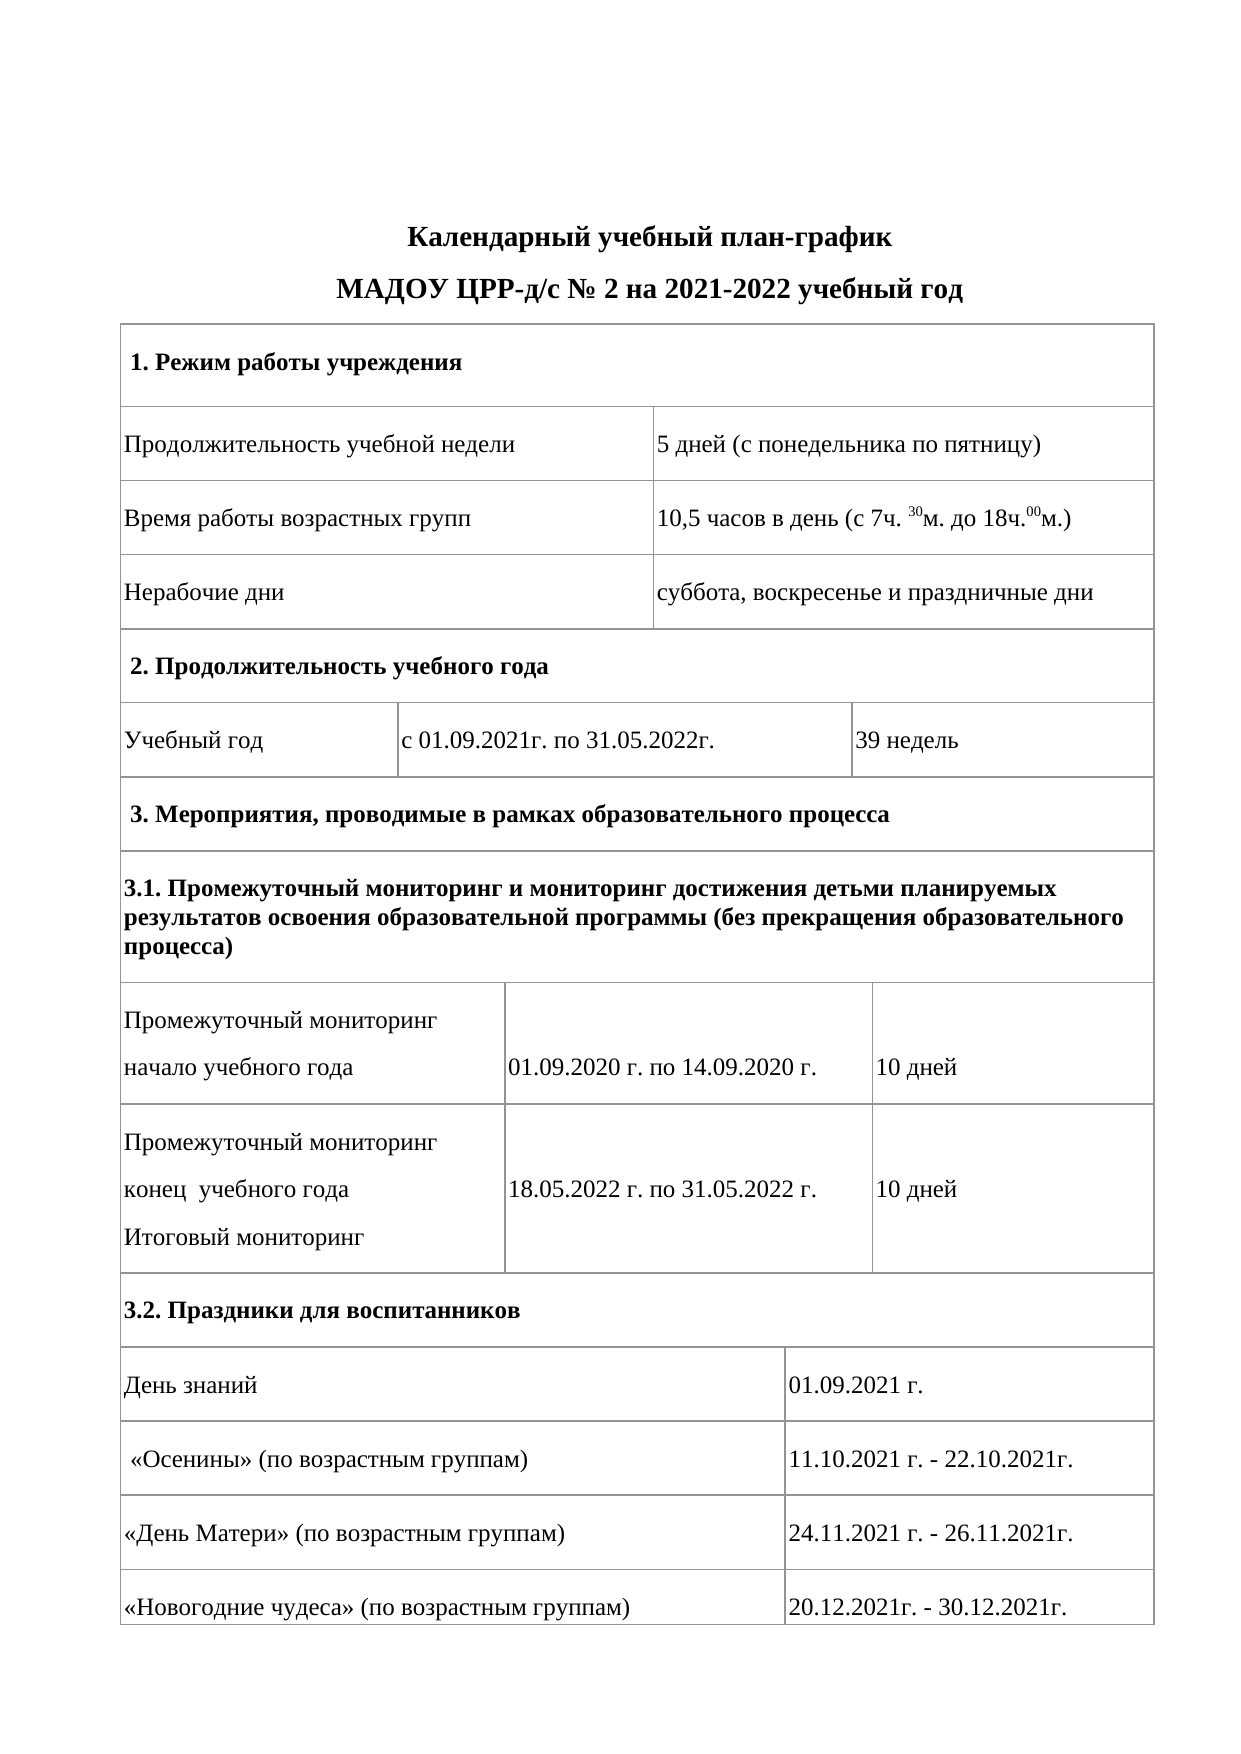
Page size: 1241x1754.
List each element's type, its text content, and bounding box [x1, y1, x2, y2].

table_cell 5 дней (с понедельника по пятницу) [654, 407, 1153, 480]
table_cell 24.11.2021 г. - 26.11.2021г. [786, 1496, 1153, 1568]
text Календарный учебный план-график [148, 219, 1152, 252]
table_cell День знаний [121, 1348, 784, 1420]
table_cell суббота, воскресенье и праздничные дни [654, 555, 1153, 628]
table_cell 10 дней [873, 1105, 1153, 1272]
table_cell Время работы возрастных групп [121, 481, 653, 554]
table_cell 01.09.2020 г. по 14.09.2020 г. [506, 983, 872, 1103]
table_cell 10,5 часов в день (с 7ч. 30м. до 18ч.00м.) [654, 481, 1153, 554]
table_cell 10 дней [873, 983, 1153, 1103]
table_cell 11.10.2021 г. - 22.10.2021г. [786, 1422, 1153, 1494]
table_cell 3.2. Праздники для воспитанников [121, 1274, 1153, 1346]
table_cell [121, 1570, 784, 1624]
table_cell 2. Продолжительность учебного года [121, 630, 1153, 702]
table_cell 3.1. Промежуточный мониторинг и мониторинг достижения детьми планируемых результатов освоения образовательной программы (без прекращения образовательного процесса) [121, 852, 1153, 982]
table_cell Нерабочие дни [121, 555, 653, 628]
table_cell Промежуточный мониторинг конец учебного года Итоговый мониторинг [121, 1105, 504, 1272]
table_cell 39 недель [853, 703, 1153, 776]
table_cell Промежуточный мониторинг начало учебного года [121, 983, 504, 1103]
text МАДОУ ЦРР-д/с № 2 на 2021-2022 учебный год [148, 271, 1152, 304]
table_header 1. Режим работы учреждения [121, 325, 1153, 406]
table_cell Учебный год [121, 703, 397, 776]
table_cell 01.09.2021 г. [786, 1348, 1153, 1420]
table_cell Продолжительность учебной недели [121, 407, 653, 480]
table_cell 3. Мероприятия, проводимые в рамках образовательного процесса [121, 778, 1153, 850]
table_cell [786, 1570, 1153, 1624]
table_cell с 01.09.2021г. по 31.05.2022г. [399, 703, 851, 776]
table_cell «Осенины» (по возрастным группам) [121, 1422, 784, 1494]
table_cell «День Матери» (по возрастным группам) [121, 1496, 784, 1568]
table_cell 18.05.2022 г. по 31.05.2022 г. [506, 1105, 872, 1272]
